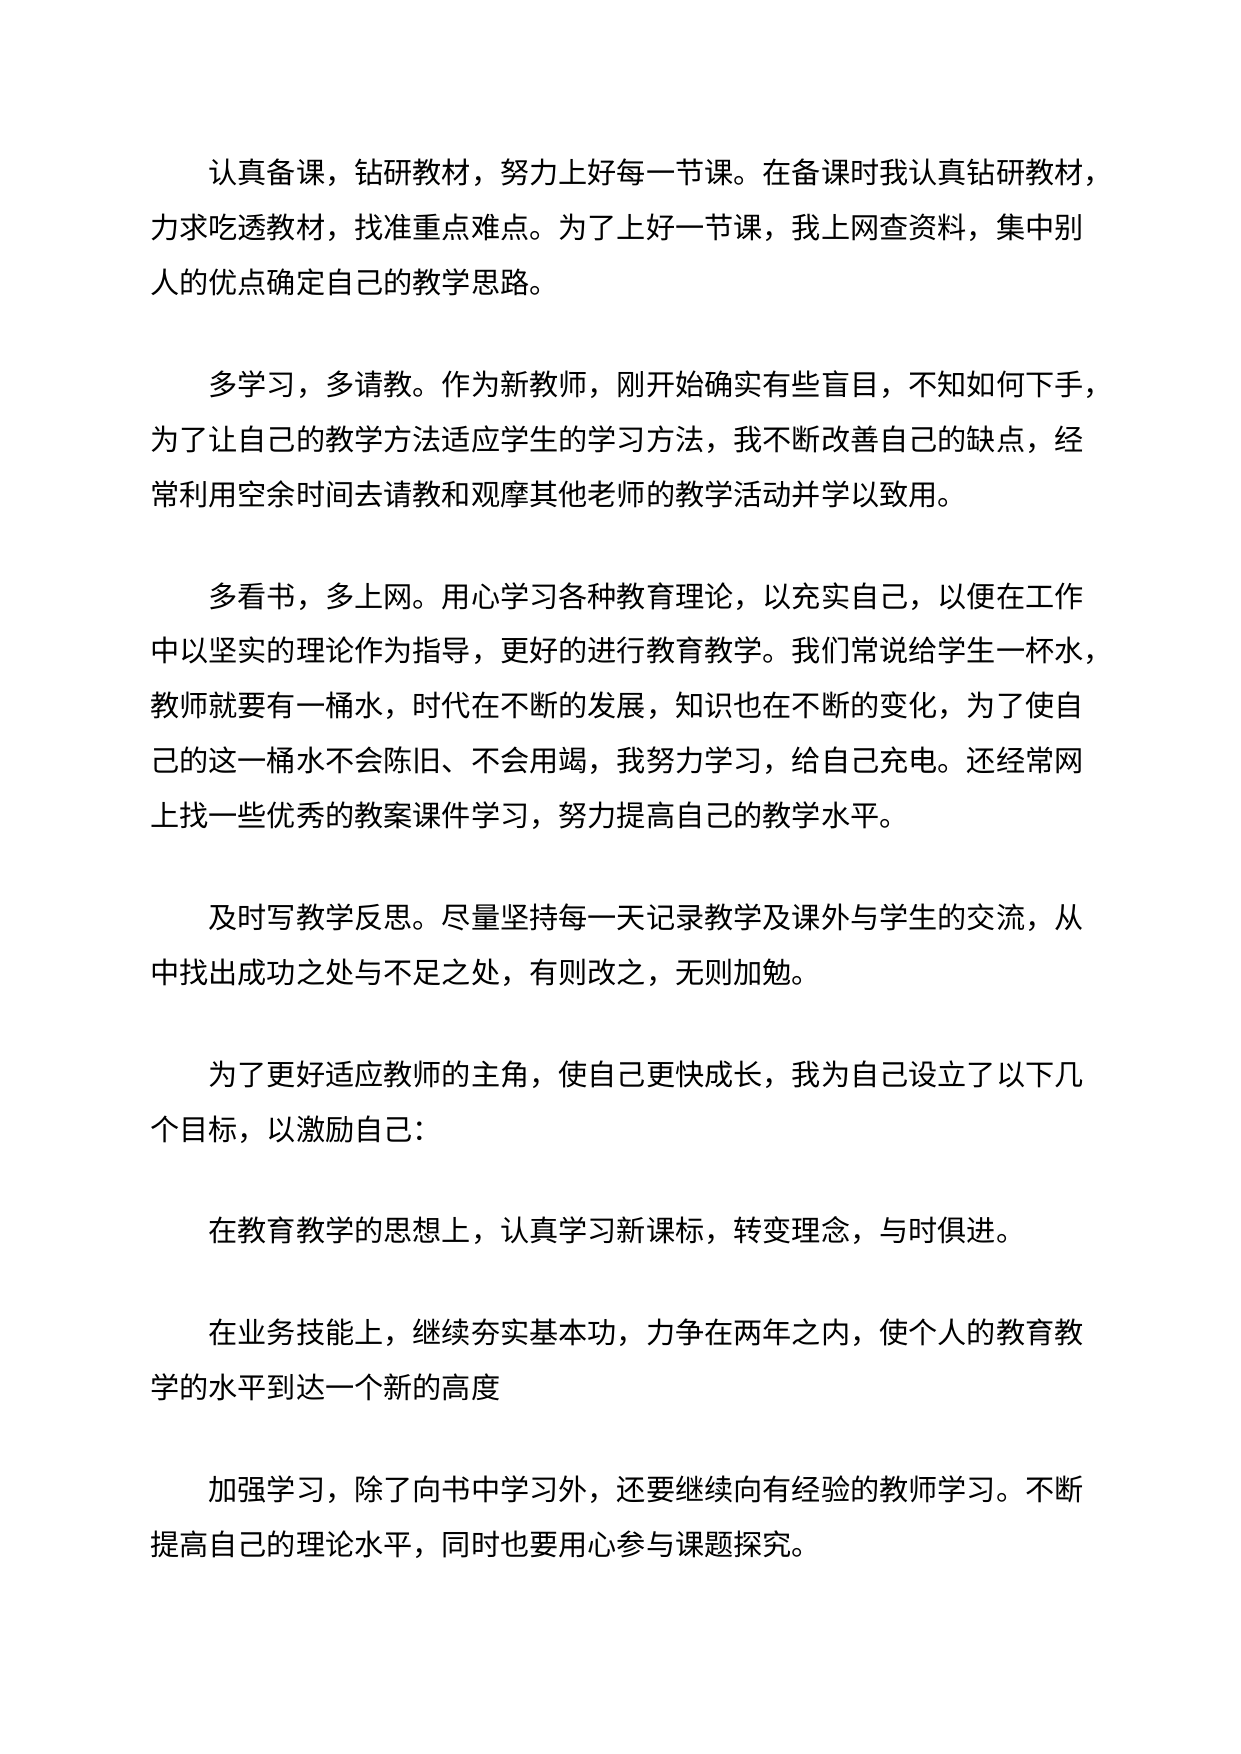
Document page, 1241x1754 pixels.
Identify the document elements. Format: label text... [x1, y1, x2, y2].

text 及时写教学反思。尽量坚持每一天记录教学及课外与学生的交流，从中找出成功之处与不足之处，有则改之，无则加勉。 [150, 894, 1090, 992]
text 多学习，多请教。作为新教师，刚开始确实有些盲目，不知如何下手，为了让自己的教学方法适应学生的学习方法，我不断改善自己的缺点，经常利用空余时间去请教和观摩其他老师的教学活动并学以致用。 [150, 362, 1090, 514]
text 多看书，多上网。用心学习各种教育理论，以充实自己，以便在工作中以坚实的理论作为指导，更好的进行教育教学。我们常说给学生一杯水，教师就要有一桶水，时代在不断的发展，知识也在不断的变化，为了使自己的这一桶水不会陈旧、不会用竭，我努力学习，给自己充电。还经常网上找一些优秀的教案课件学习，努力提高自己的教学水平。 [150, 573, 1090, 835]
text 为了更好适应教师的主角，使自己更快成长，我为自己设立了以下几个目标，以激励自己： [150, 1051, 1090, 1148]
text 加强学习，除了向书中学习外，还要继续向有经验的教师学习。不断提高自己的理论水平，同时也要用心参与课题探究。 [150, 1466, 1090, 1563]
text 在教育教学的思想上，认真学习新课标，转变理念，与时俱进。 [150, 1208, 1090, 1250]
text 在业务技能上，继续夯实基本功，力争在两年之内，使个人的教育教学的水平到达一个新的高度 [150, 1309, 1090, 1407]
text 认真备课，钻研教材，努力上好每一节课。在备课时我认真钻研教材，力求吃透教材，找准重点难点。为了上好一节课，我上网查资料，集中别人的优点确定自己的教学思路。 [150, 150, 1090, 302]
